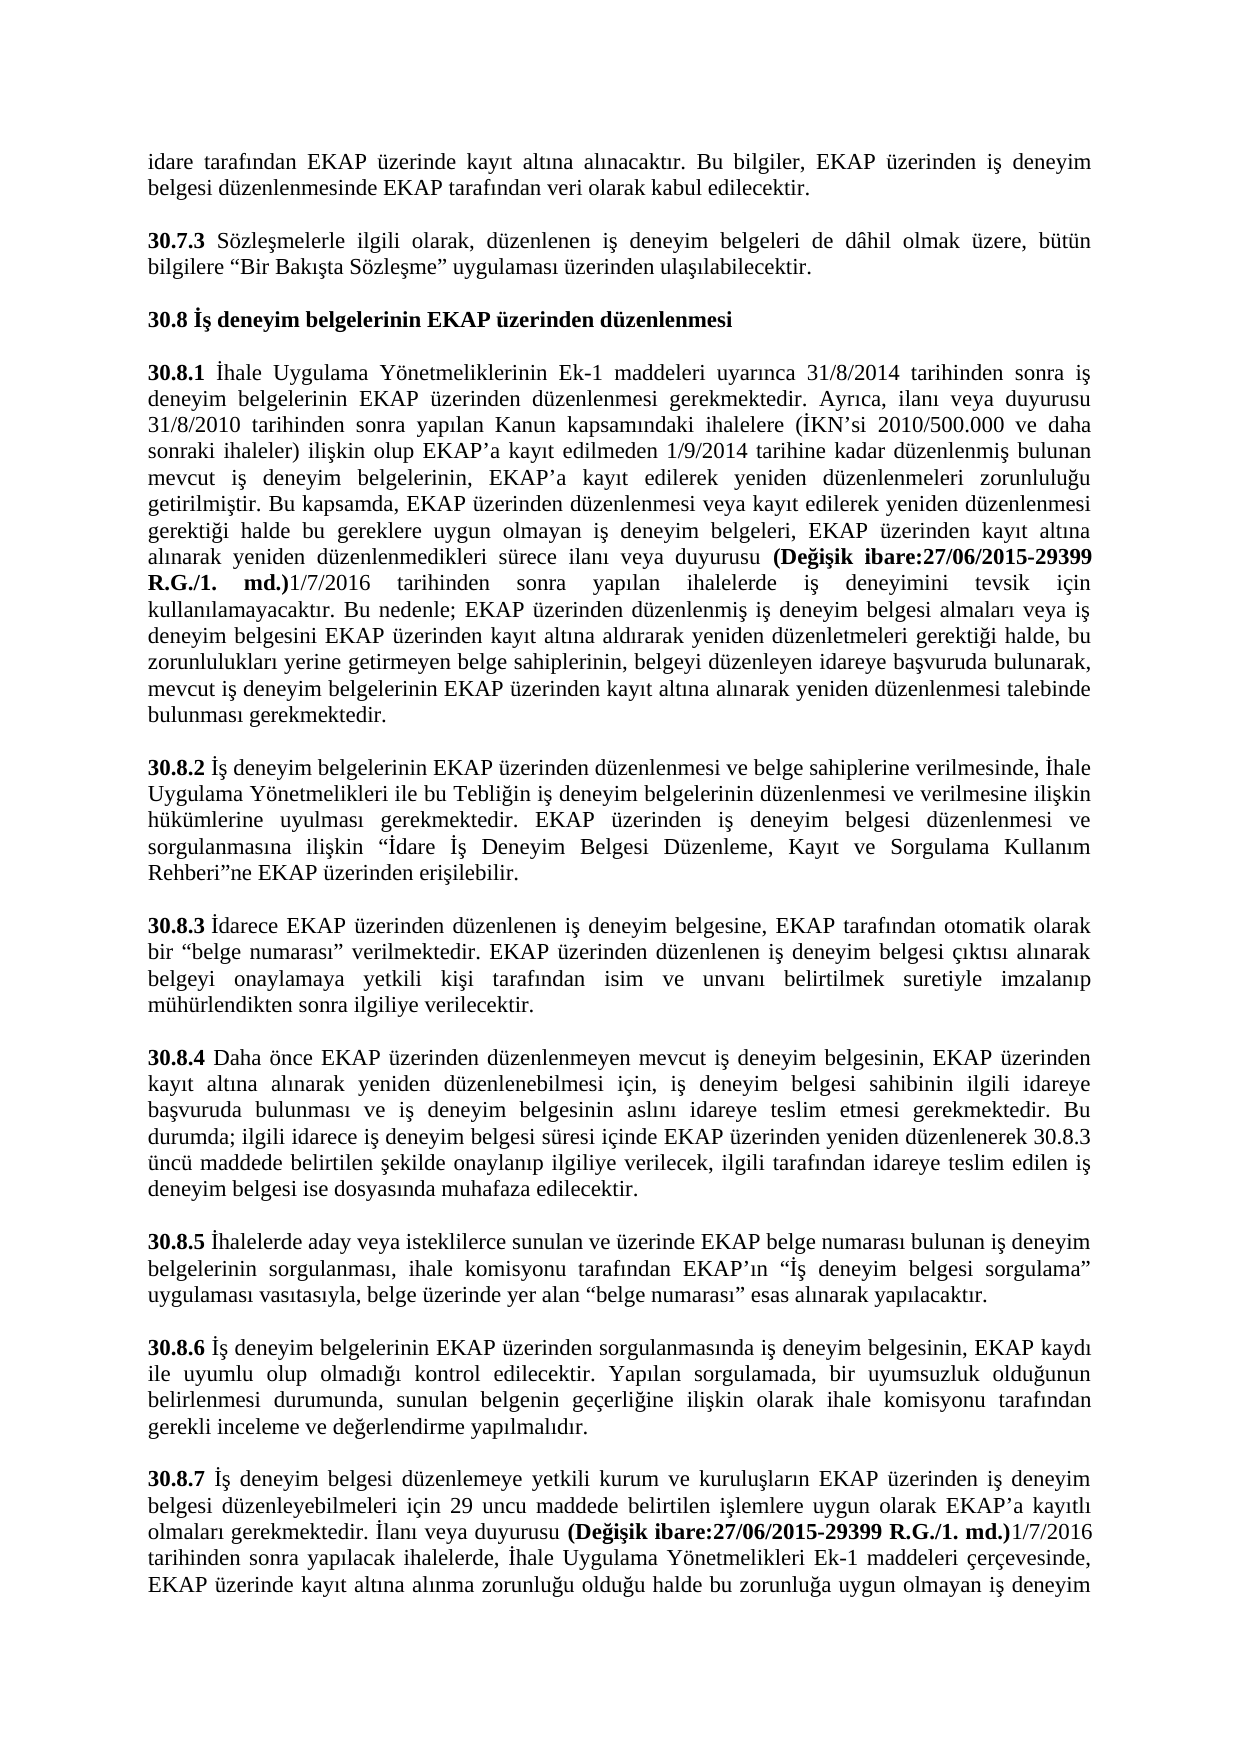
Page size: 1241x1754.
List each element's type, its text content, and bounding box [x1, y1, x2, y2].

text 30.8.2 İş deneyim belgelerinin EKAP üzerinden düzenlenmesi ve belge sahiplerine verilmesinde, İhale Uygulama Yönetmelikleri ile bu Tebliğin iş deneyim belgelerinin düzenlenmesi ve verilmesine ilişkin hükümlerine uyulması gerekmektedir. EKAP üzerinden iş deneyim belgesi düzenlenmesi ve sorgulanmasına ilişkin “İdare İş Deneyim Belgesi Düzenleme, Kayıt ve Sorgulama Kullanım Rehberi”ne EKAP üzerinden erişilebilir. [148, 754, 1092, 886]
text 30.8 İş deneyim belgelerinin EKAP üzerinden düzenlenmesi [148, 306, 1092, 332]
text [148, 148, 1092, 200]
text 30.8.5 İhalelerde aday veya isteklilerce sunulan ve üzerinde EKAP belge numarası bulunan iş deneyim belgelerinin sorgulanması, ihale komisyonu tarafından EKAP’ın “İş deneyim belgesi sorgulama” uygulaması vasıtasıyla, belge üzerinde yer alan “belge numarası” esas alınarak yapılacaktır. [148, 1228, 1092, 1307]
text 30.8.4 Daha önce EKAP üzerinden düzenlenmeyen mevcut iş deneyim belgesinin, EKAP üzerinden kayıt altına alınarak yeniden düzenlenebilmesi için, iş deneyim belgesi sahibinin ilgili idareye başvuruda bulunması ve iş deneyim belgesinin aslını idareye teslim etmesi gerekmektedir. Bu durumda; ilgili idarece iş deneyim belgesi süresi içinde EKAP üzerinden yeniden düzenlenerek 30.8.3 üncü maddede belirtilen şekilde onaylanıp ilgiliye verilecek, ilgili tarafından idareye teslim edilen iş deneyim belgesi ise dosyasında muhafaza edilecektir. [148, 1044, 1092, 1202]
text 30.7.3 Sözleşmelerle ilgili olarak, düzenlenen iş deneyim belgeleri de dâhil olmak üzere, bütün bilgilere “Bir Bakışta Sözleşme” uygulaması üzerinden ulaşılabilecektir. [148, 227, 1092, 279]
text 30.8.6 İş deneyim belgelerinin EKAP üzerinden sorgulanmasında iş deneyim belgesinin, EKAP kaydı ile uyumlu olup olmadığı kontrol edilecektir. Yapılan sorgulamada, bir uyumsuzluk olduğunun belirlenmesi durumunda, sunulan belgenin geçerliğine ilişkin olarak ihale komisyonu tarafından gerekli inceleme ve değerlendirme yapılmalıdır. [148, 1334, 1092, 1439]
text 30.8.1 İhale Uygulama Yönetmeliklerinin Ek-1 maddeleri uyarınca 31/8/2014 tarihinden sonra iş deneyim belgelerinin EKAP üzerinden düzenlenmesi gerekmektedir. Ayrıca, ilanı veya duyurusu 31/8/2010 tarihinden sonra yapılan Kanun kapsamındaki ihalelere (İKN’si 2010/500.000 ve daha sonraki ihaleler) ilişkin olup EKAP’a kayıt edilmeden 1/9/2014 tarihine kadar düzenlenmiş bulunan mevcut iş deneyim belgelerinin, EKAP’a kayıt edilerek yeniden düzenlenmeleri zorunluluğu getirilmiştir. Bu kapsamda, EKAP üzerinden düzenlenmesi veya kayıt edilerek yeniden düzenlenmesi gerektiği halde bu gereklere uygun olmayan iş deneyim belgeleri, EKAP üzerinden kayıt altına alınarak yeniden düzenlenmedikleri sürece ilanı veya duyurusu (Değişik ibare:27/06/2015-29399 R.G./1. md.)1/7/2016 tarihinden sonra yapılan ihalelerde iş deneyimini tevsik için kullanılamayacaktır. Bu nedenle; EKAP üzerinden düzenlenmiş iş deneyim belgesi almaları veya iş deneyim belgesini EKAP üzerinden kayıt altına aldırarak yeniden düzenletmeleri gerektiği halde, bu zorunlulukları yerine getirmeyen belge sahiplerinin, belgeyi düzenleyen idareye başvuruda bulunarak, mevcut iş deneyim belgelerinin EKAP üzerinden kayıt altına alınarak yeniden düzenlenmesi talebinde bulunması gerekmektedir. [148, 358, 1092, 727]
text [148, 1465, 1092, 1597]
text 30.8.3 İdarece EKAP üzerinden düzenlenen iş deneyim belgesine, EKAP tarafından otomatik olarak bir “belge numarası” verilmektedir. EKAP üzerinden düzenlenen iş deneyim belgesi çıktısı alınarak belgeyi onaylamaya yetkili kişi tarafından isim ve unvanı belirtilmek suretiyle imzalanıp mühürlendikten sonra ilgiliye verilecektir. [148, 912, 1092, 1017]
